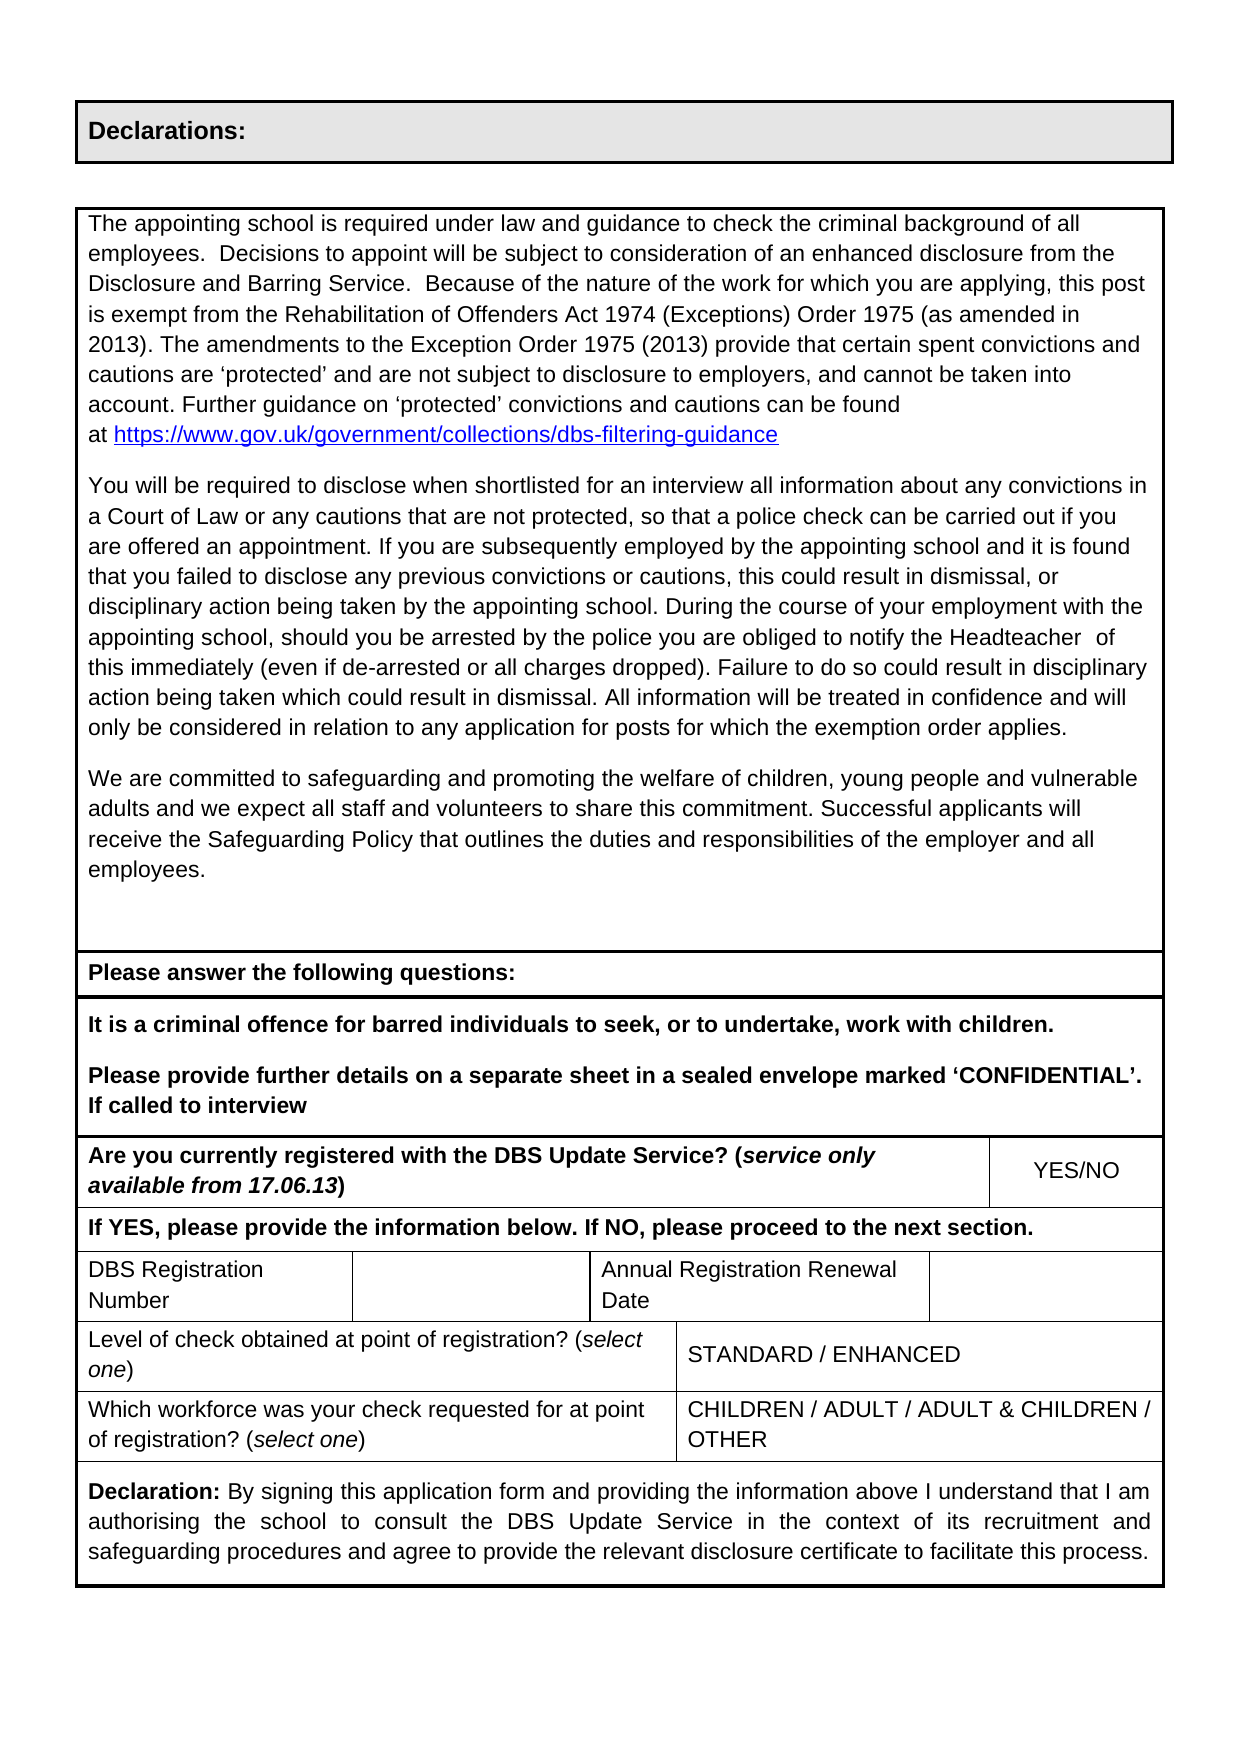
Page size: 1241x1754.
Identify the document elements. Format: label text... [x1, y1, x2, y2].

table_cell CHILDREN / ADULT / ADULT & CHILDREN / OTHER [677, 1392, 1162, 1461]
table_cell Declaration: By signing this application form and providing the information above I understand that I am authorising the school to consult the DBS Update Service in the context of its recruitment and safeguarding procedures and agree to provide the relevant disclosure certificate to facilitate this process. [78, 1462, 1162, 1584]
table_cell Please answer the following questions: [78, 953, 1162, 995]
table_cell It is a criminal offence for barred individuals to seek, or to undertake, work with children. Please provide further details on a separate sheet in a sealed envelope marked ‘CONFIDENTIAL’. If called to interview [78, 999, 1162, 1135]
table_header Declarations: [78, 103, 1171, 161]
table_cell [353, 1252, 589, 1321]
table_header The appointing school is required under law and guidance to check the criminal background of all employees. Decisions to appoint will be subject to consideration of an enhanced disclosure from the Disclosure and Barring Service. Because of the nature of the work for which you are applying, this post is exempt from the Rehabilitation of Offenders Act 1974 (Exceptions) Order 1975 (as amended in 2013). The amendments to the Exception Order 1975 (2013) provide that certain spent convictions and cautions are ‘protected’ and are not subject to disclosure to employers, and cannot be taken into account. Further guidance on ‘protected’ convictions and cautions can be found at https://www.gov.uk/government/collections/dbs-filtering-guidance You will be required to disclose when shortlisted for an interview all information about any convictions in a Court of Law or any cautions that are not protected, so that a police check can be carried out if you are offered an appointment. If you are subsequently employed by the appointing school and it is found that you failed to disclose any previous convictions or cautions, this could result in dismissal, or disciplinary action being taken by the appointing school. During the course of your employment with the appointing school, should you be arrested by the police you are obliged to notify the Headteacher of this immediately (even if de-arrested or all charges dropped). Failure to do so could result in disciplinary action being taken which could result in dismissal. All information will be treated in confidence and will only be considered in relation to any application for posts for which the exemption order applies. We are committed to safeguarding and promoting the welfare of children, young people and vulnerable adults and we expect all staff and volunteers to share this commitment. Successful applicants will receive the Safeguarding Policy that outlines the duties and responsibilities of the employer and all employees. [78, 210, 1162, 949]
table_cell STANDARD / ENHANCED [677, 1322, 1162, 1391]
table_cell Annual Registration Renewal Date [591, 1252, 929, 1321]
table_cell DBS Registration Number [78, 1252, 352, 1321]
table_cell If YES, please provide the information below. If NO, please proceed to the next section. [78, 1208, 1162, 1251]
table_cell Are you currently registered with the DBS Update Service? (service only available from 17.06.13) [78, 1138, 989, 1207]
table_cell Level of check obtained at point of registration? (select one) [78, 1322, 676, 1391]
table_cell Which workforce was your check requested for at point of registration? (select one) [78, 1392, 676, 1461]
table_cell YES/NO [990, 1138, 1162, 1207]
table_cell [930, 1252, 1162, 1321]
